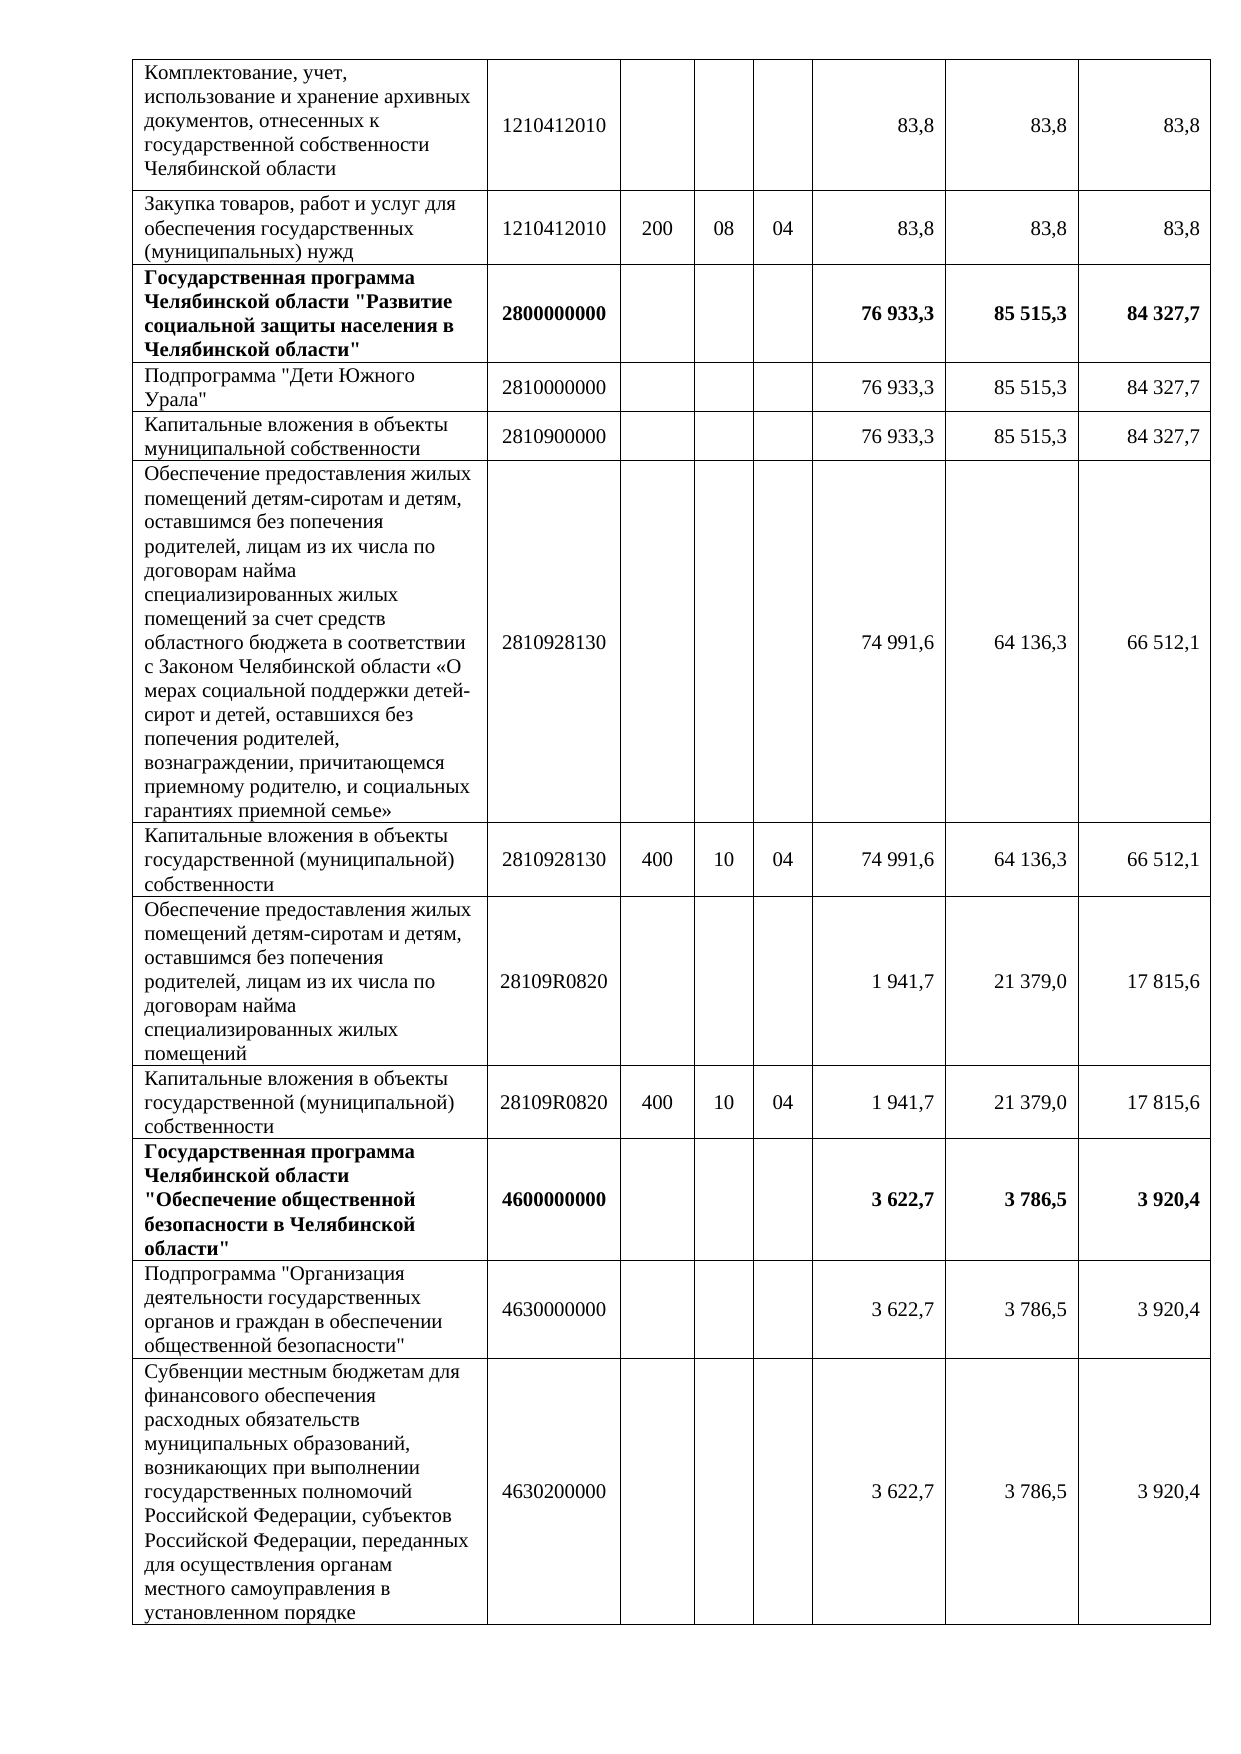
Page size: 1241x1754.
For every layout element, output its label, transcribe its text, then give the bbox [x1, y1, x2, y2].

table_cell [621, 1359, 694, 1624]
table_cell 21 379,0 [946, 1066, 1078, 1138]
table_cell 04 [754, 1066, 812, 1138]
table_cell [695, 1261, 753, 1358]
table_cell 2810900000 [488, 412, 620, 460]
table_cell 10 [695, 823, 753, 896]
table_cell 2810000000 [488, 363, 620, 411]
table_cell 04 [754, 823, 812, 896]
table_cell 85 515,3 [946, 363, 1078, 411]
table_cell Закупка товаров, работ и услуг для обеспечения государственных (муниципальных) нужд [133, 191, 487, 263]
table_cell 17 815,6 [1079, 897, 1210, 1065]
table_cell 10 [695, 1066, 753, 1138]
table_cell Капитальные вложения в объекты муниципальной собственности [133, 412, 487, 460]
table_cell Обеспечение предоставления жилых помещений детям-сиротам и детям, оставшимся без попечения родителей, лицам из их числа по договорам найма специализированных жилых помещений за счет средств областного бюджета в соответствии с Законом Челябинской области «О мерах социальной поддержки детей-сирот и детей, оставшихся без попечения родителей, вознаграждении, причитающемся приемному родителю, и социальных гарантиях приемной семье» [133, 461, 487, 822]
table_cell [695, 412, 753, 460]
table_cell 74 991,6 [813, 461, 945, 822]
table_cell 04 [754, 191, 812, 263]
table_cell 4600000000 [488, 1139, 620, 1259]
table_cell 64 136,3 [946, 823, 1078, 896]
table_cell [754, 461, 812, 822]
table_cell 64 136,3 [946, 461, 1078, 822]
table_cell 74 991,6 [813, 823, 945, 896]
table_cell [695, 1139, 753, 1259]
table_cell [754, 412, 812, 460]
table_cell 4630000000 [488, 1261, 620, 1358]
table_cell [695, 265, 753, 362]
table_cell 84 327,7 [1079, 412, 1210, 460]
table_cell 83,8 [1079, 60, 1210, 190]
table_cell [754, 1139, 812, 1259]
table_cell 2810928130 [488, 823, 620, 896]
table_cell 84 327,7 [1079, 363, 1210, 411]
table_cell 76 933,3 [813, 412, 945, 460]
table_cell [695, 461, 753, 822]
table_cell Государственная программа Челябинской области "Обеспечение общественной безопасности в Челябинской области" [133, 1139, 487, 1259]
table_cell 3 622,7 [813, 1139, 945, 1259]
table_cell 400 [621, 1066, 694, 1138]
table_cell Государственная программа Челябинской области "Развитие социальной защиты населения в Челябинской области" [133, 265, 487, 362]
table_cell 2810928130 [488, 461, 620, 822]
table_cell Субвенции местным бюджетам для финансового обеспечения расходных обязательств муниципальных образований, возникающих при выполнении государственных полномочий Российской Федерации, субъектов Российской Федерации, переданных для осуществления органам местного самоуправления в установленном порядке [133, 1359, 487, 1624]
table_cell [621, 363, 694, 411]
table_cell [754, 897, 812, 1065]
table_cell [754, 265, 812, 362]
table_cell [695, 363, 753, 411]
table_cell 4630200000 [488, 1359, 620, 1624]
table_cell 83,8 [813, 191, 945, 263]
table_cell [754, 1261, 812, 1358]
table_cell 84 327,7 [1079, 265, 1210, 362]
table_cell [621, 897, 694, 1065]
table_cell 66 512,1 [1079, 461, 1210, 822]
table_cell 3 786,5 [946, 1261, 1078, 1358]
table_cell Капитальные вложения в объекты государственной (муниципальной) собственности [133, 823, 487, 896]
table_cell [621, 1139, 694, 1259]
table_cell [754, 60, 812, 190]
table_cell 3 786,5 [946, 1359, 1078, 1624]
table_cell 28109R0820 [488, 897, 620, 1065]
table_cell Подпрограмма "Дети Южного Урала" [133, 363, 487, 411]
table_cell [754, 1359, 812, 1624]
table_cell 85 515,3 [946, 412, 1078, 460]
table_cell [695, 1359, 753, 1624]
table_cell 85 515,3 [946, 265, 1078, 362]
table_cell [754, 363, 812, 411]
table_cell 08 [695, 191, 753, 263]
table_cell 1210412010 [488, 191, 620, 263]
table_cell 3 920,4 [1079, 1261, 1210, 1358]
table_cell 200 [621, 191, 694, 263]
table_cell 3 920,4 [1079, 1139, 1210, 1259]
table_cell [695, 897, 753, 1065]
table_cell [695, 60, 753, 190]
table_cell [621, 1261, 694, 1358]
table_cell 400 [621, 823, 694, 896]
table_cell 83,8 [946, 191, 1078, 263]
table_cell Подпрограмма "Организация деятельности государственных органов и граждан в обеспечении общественной безопасности" [133, 1261, 487, 1358]
table_cell 1210412010 [488, 60, 620, 190]
table_cell 66 512,1 [1079, 823, 1210, 896]
table_cell 1 941,7 [813, 897, 945, 1065]
table_cell 3 920,4 [1079, 1359, 1210, 1624]
table_cell 3 786,5 [946, 1139, 1078, 1259]
table_cell 83,8 [1079, 191, 1210, 263]
table_cell 83,8 [946, 60, 1078, 190]
table_cell 76 933,3 [813, 265, 945, 362]
table_cell [621, 265, 694, 362]
table_cell 3 622,7 [813, 1261, 945, 1358]
table_cell 28109R0820 [488, 1066, 620, 1138]
table_cell 76 933,3 [813, 363, 945, 411]
table_cell 17 815,6 [1079, 1066, 1210, 1138]
table_cell 83,8 [813, 60, 945, 190]
table_cell 3 622,7 [813, 1359, 945, 1624]
table_cell 1 941,7 [813, 1066, 945, 1138]
table_cell 2800000000 [488, 265, 620, 362]
table_cell Капитальные вложения в объекты государственной (муниципальной) собственности [133, 1066, 487, 1138]
table_cell [621, 412, 694, 460]
table_cell Комплектование, учет, использование и хранение архивных документов, отнесенных к государственной собственности Челябинской области [133, 60, 487, 190]
table_cell 21 379,0 [946, 897, 1078, 1065]
table_cell Обеспечение предоставления жилых помещений детям-сиротам и детям, оставшимся без попечения родителей, лицам из их числа по договорам найма специализированных жилых помещений [133, 897, 487, 1065]
table_cell [621, 60, 694, 190]
table_cell [621, 461, 694, 822]
